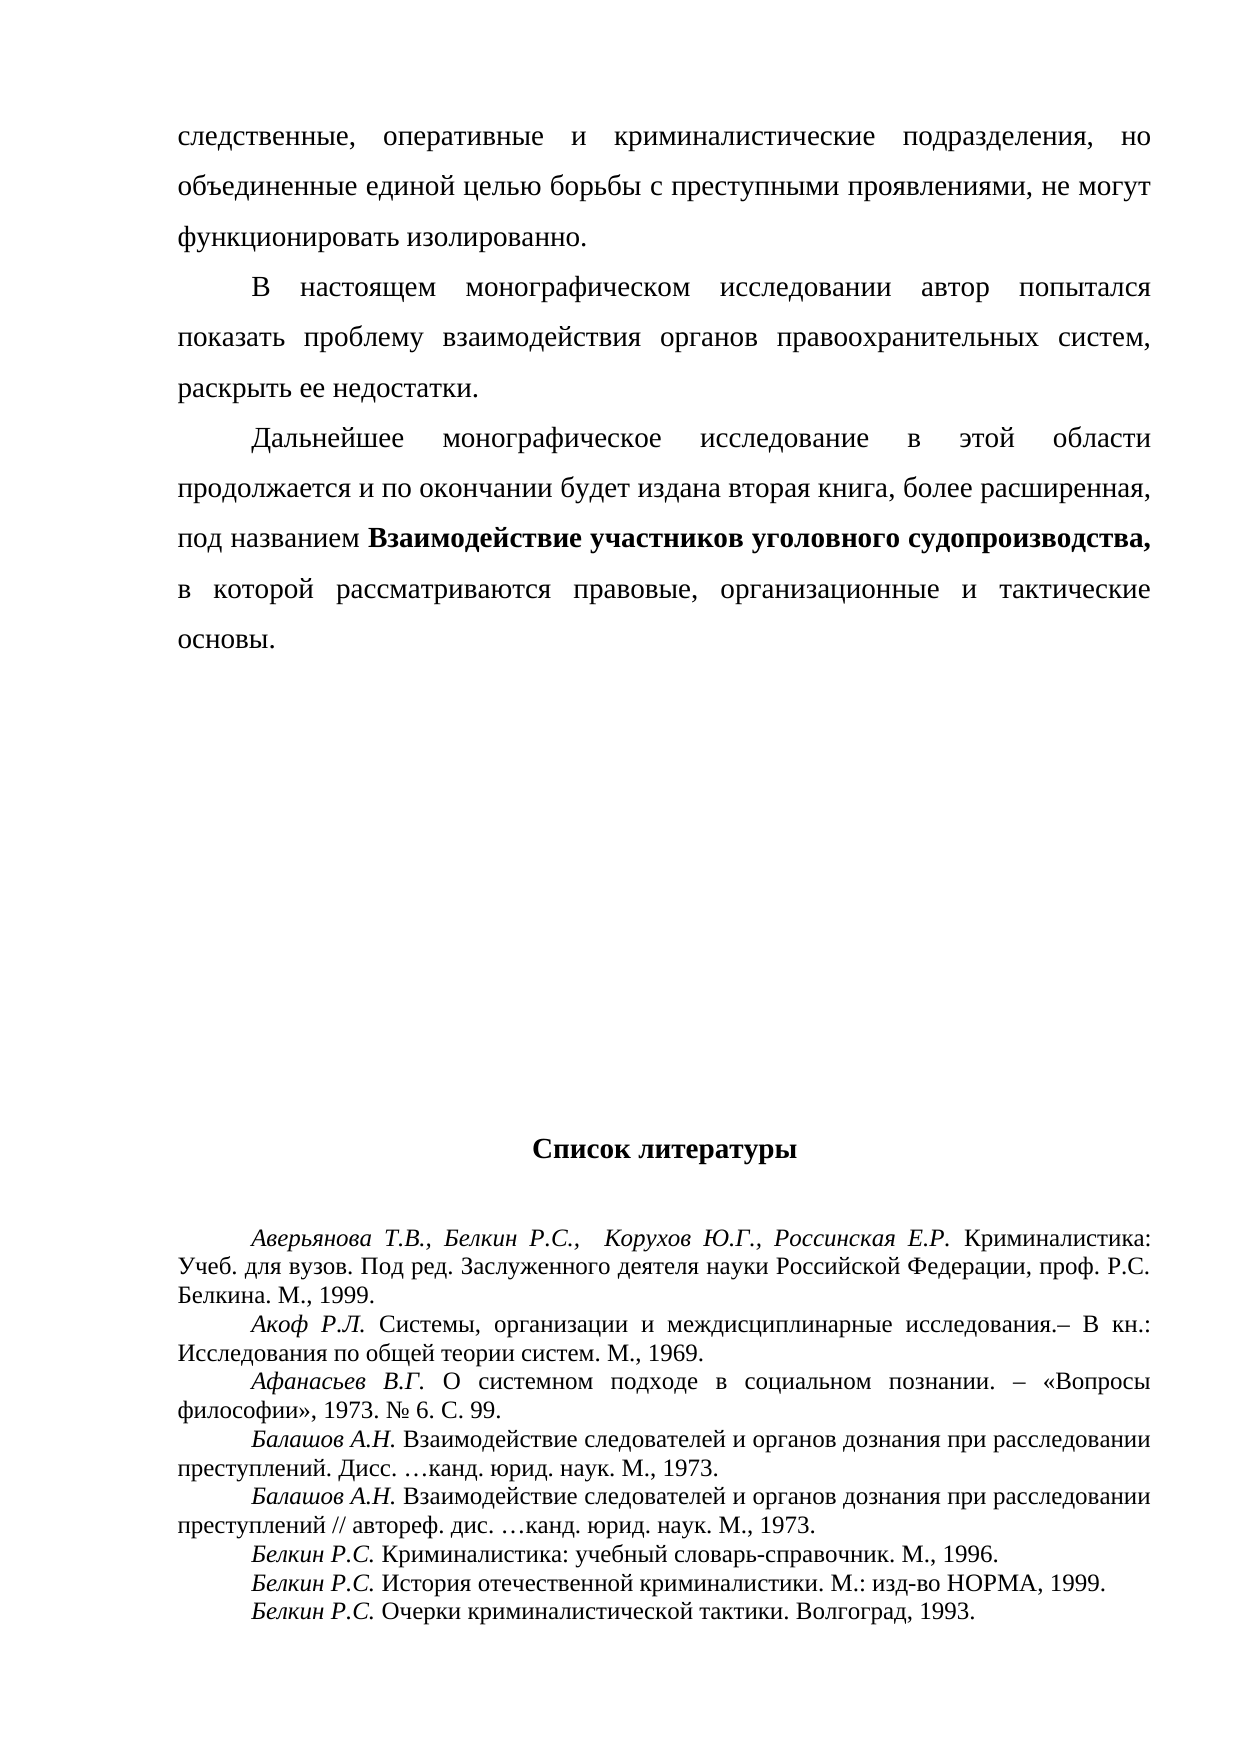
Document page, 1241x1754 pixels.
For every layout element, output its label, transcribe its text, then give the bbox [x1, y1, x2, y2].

text Белкин Р.С. История отечественной криминалистики. М.: изд-во НОРМА, 1999. [177, 1568, 1152, 1596]
text В настоящем монографическом исследовании автор попытался показать проблему взаимодействия органов правоохранительных систем, раскрыть ее недостатки. [177, 269, 1152, 403]
text Балашов А.Н. Взаимодействие следователей и органов дознания при расследовании преступлений. Дисс. …канд. юрид. наук. М., 1973. [177, 1424, 1152, 1481]
text Акоф Р.Л. Системы, организации и междисциплинарные исследования.– В кн.: Исследования по общей теории систем. М., 1969. [177, 1309, 1152, 1366]
text Белкин Р.С. Криминалистика: учебный словарь-справочник. М., 1996. [177, 1539, 1152, 1568]
text Аверьянова Т.В., Белкин Р.С., Корухов Ю.Г., Россинская Е.Р. Криминалистика: Учеб. для вузов. Под ред. Заслуженного деятеля науки Российской Федерации, проф. Р.С. Белкина. М., 1999. [177, 1223, 1152, 1309]
text Дальнейшее монографическое исследование в этой области продолжается и по окончании будет издана вторая книга, более расширенная, под названием Взаимодействие участников уголовного судопроизводства, в которой рассматриваются правовые, организационные и тактические основы. [177, 420, 1152, 655]
text Балашов А.Н. Взаимодействие следователей и органов дознания при расследовании преступлений // автореф. дис. …канд. юрид. наук. М., 1973. [177, 1481, 1152, 1539]
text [177, 118, 1152, 252]
text Афанасьев В.Г. О системном подходе в социальном познании. – «Вопросы философии», 1973. № 6. С. 99. [177, 1366, 1152, 1424]
text Белкин Р.С. Очерки криминалистической тактики. Волгоград, 1993. [177, 1596, 1152, 1625]
text Список литературы [177, 1132, 1152, 1165]
